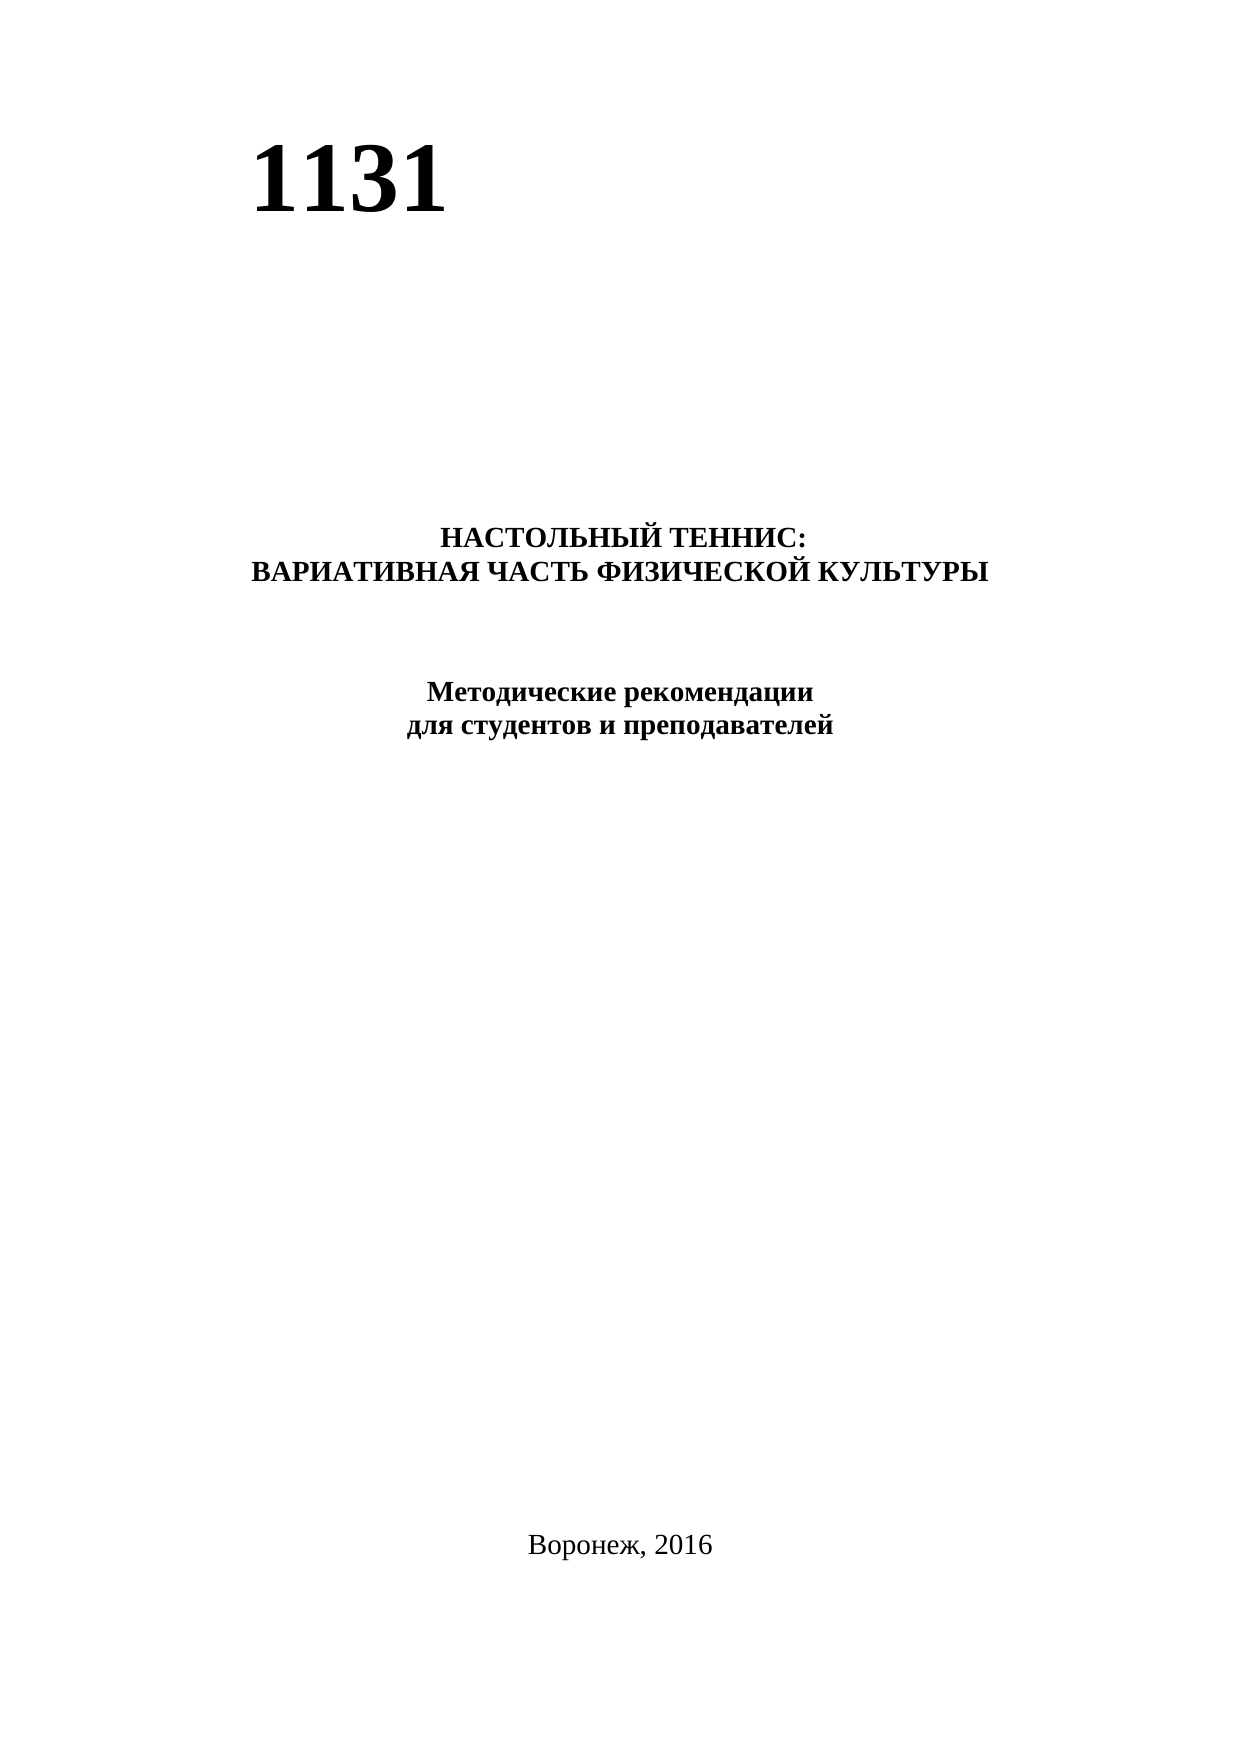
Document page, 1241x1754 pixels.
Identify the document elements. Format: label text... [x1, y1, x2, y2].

text Методические рекомендации [118, 674, 1122, 707]
subtitle НАСТОЛЬНЫЙ ТЕННИС: [118, 521, 1122, 554]
text 1131 [118, 118, 1122, 233]
subtitle ВАРИАТИВНАЯ ЧАСТЬ ФИЗИЧЕСКОЙ КУЛЬТУРЫ [118, 554, 1122, 588]
text Воронеж, 2016 [118, 1527, 1122, 1560]
text для студентов и преподавателей [118, 707, 1122, 741]
